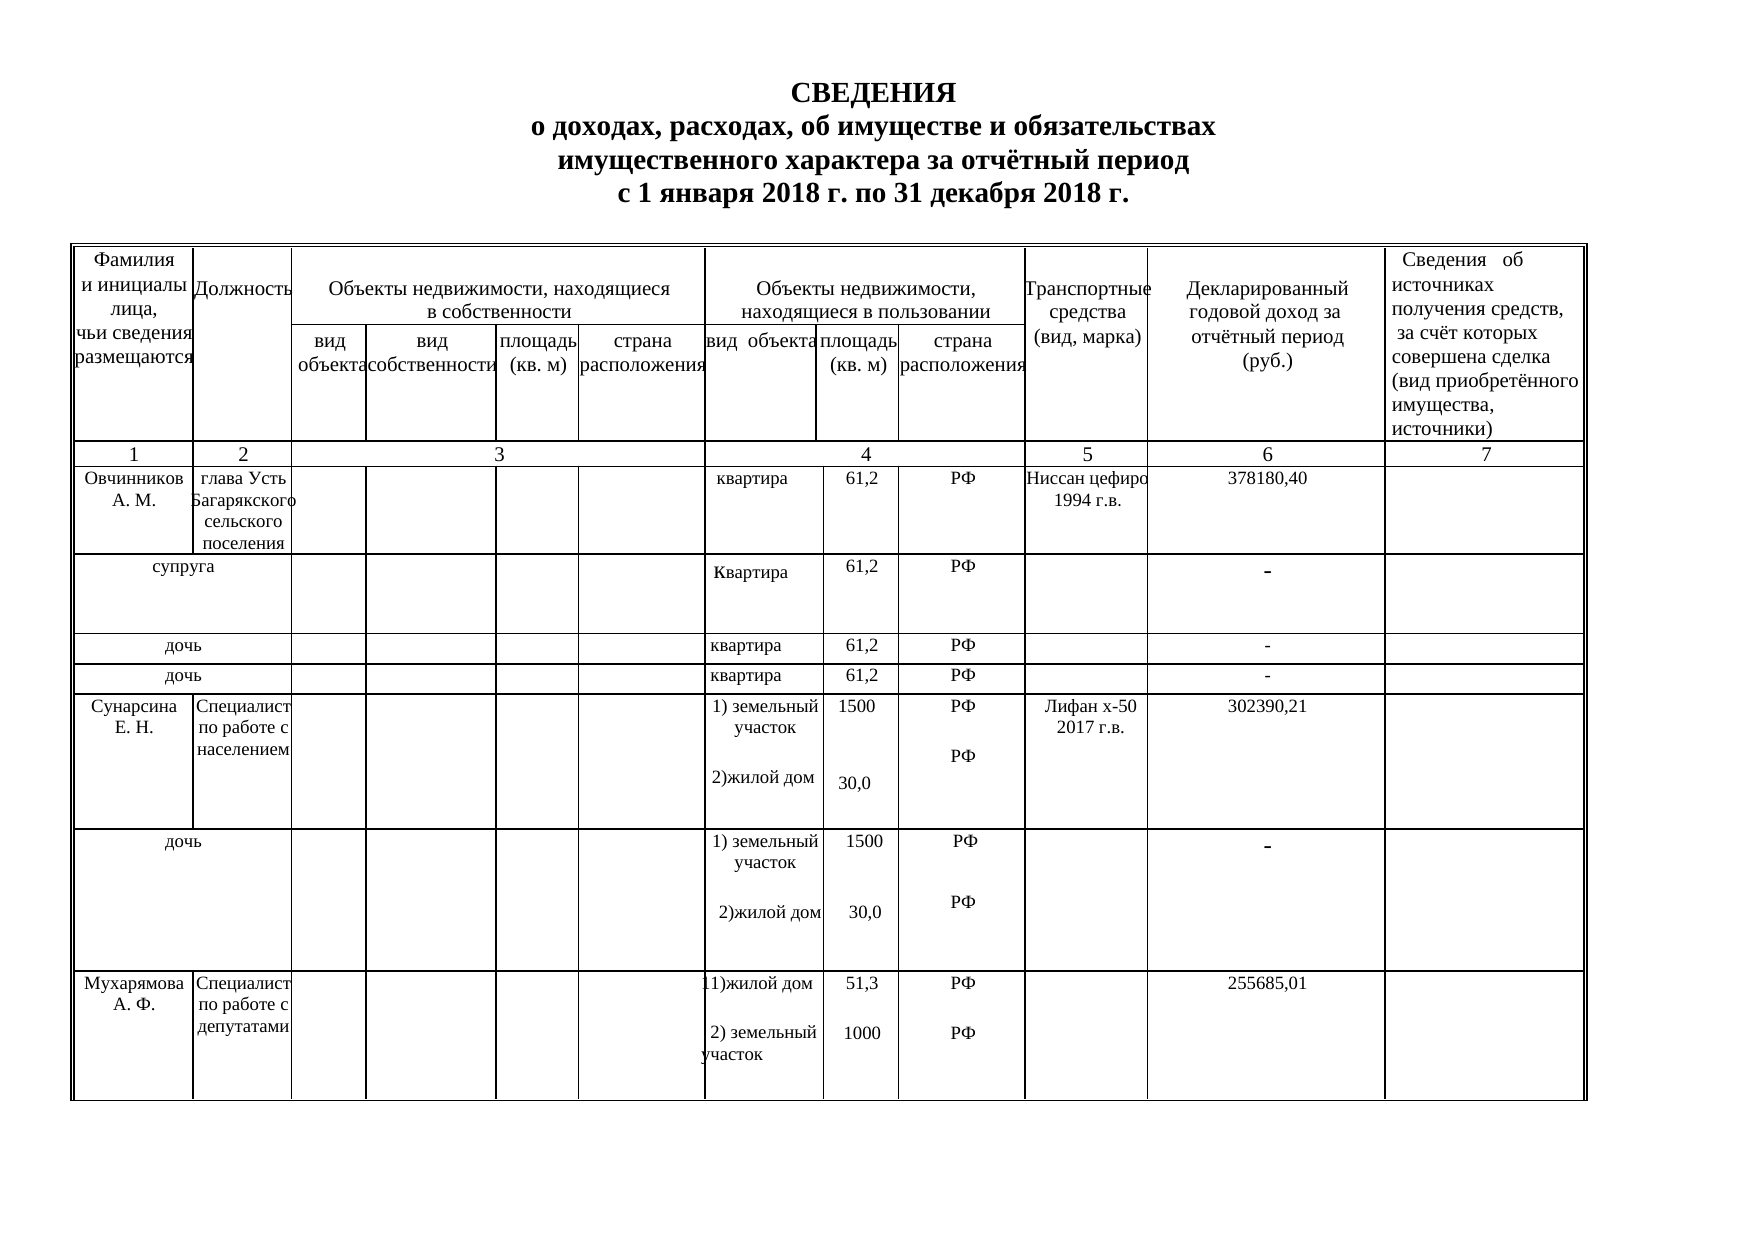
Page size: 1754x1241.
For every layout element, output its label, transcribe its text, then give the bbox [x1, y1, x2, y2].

table_cell [497, 665, 578, 693]
table_cell [292, 467, 365, 553]
table_cell [292, 830, 365, 970]
table_cell Мухарямова А. Ф. [75, 972, 192, 1099]
table_cell РФ РФ [899, 695, 1024, 828]
table_cell 7 [1386, 442, 1583, 466]
table_cell [292, 634, 365, 663]
table_cell - [1148, 555, 1384, 632]
table_cell [367, 695, 495, 828]
table_cell супруга [75, 555, 291, 632]
table_cell РФ РФ [899, 972, 1024, 1099]
table_cell [1026, 634, 1147, 663]
table_cell 1500 30,0 [824, 830, 898, 970]
table_cell РФ [899, 665, 1024, 693]
table_cell вид объекта [292, 325, 365, 440]
table_cell 3 [292, 442, 704, 466]
text с 1 января 2018 г. по 31 декабря 2018 г. [75, 176, 1679, 209]
table_cell Лифан х-50 2017 г.в. [1026, 695, 1147, 828]
table_cell 61,2 [824, 555, 898, 632]
table_cell вид собственности [367, 325, 495, 440]
table_cell страна расположения [899, 325, 1024, 440]
table_cell [579, 695, 704, 828]
table_cell [1386, 555, 1583, 632]
table_cell - [1148, 665, 1384, 693]
table_cell [579, 665, 704, 693]
table_cell дочь [75, 665, 291, 693]
table_cell [367, 830, 495, 970]
table_cell 51,3 1000 [824, 972, 898, 1099]
table_cell [1386, 634, 1583, 663]
table_cell [1386, 467, 1583, 553]
table_cell 2 [194, 442, 291, 466]
table_cell [367, 634, 495, 663]
table_cell 255685,01 [1148, 972, 1384, 1099]
table_cell 1) земельный участок 2)жилой дом [706, 830, 823, 970]
table_cell РФ РФ [899, 830, 1024, 970]
table_cell [1026, 555, 1147, 632]
table_cell 1 [75, 442, 192, 466]
table_cell 1500 30,0 [824, 695, 898, 828]
table_cell - [1148, 830, 1384, 970]
table_cell 6 [1148, 442, 1384, 466]
table_cell глава Усть Багарякского сельского поселения [194, 467, 291, 553]
table_cell [1386, 695, 1583, 828]
table_cell [367, 467, 495, 553]
table_cell Специалист по работе с населением [194, 695, 291, 828]
table_cell 5 [1026, 442, 1147, 466]
table_header Фамилия и инициалы лица, чьи сведения размещаются [75, 247, 193, 440]
table_cell 378180,40 [1148, 467, 1384, 553]
table_cell [497, 695, 578, 828]
table_cell дочь [75, 634, 291, 663]
table_cell РФ [899, 634, 1024, 663]
table_cell [1386, 972, 1583, 1099]
table_cell [579, 634, 704, 663]
table_cell [292, 555, 365, 632]
table_cell страна расположения [579, 325, 704, 440]
table_cell площадь (кв. м) [817, 325, 898, 440]
table_header Транспортные средства (вид, марка) [1026, 247, 1147, 440]
table_cell Сунарсина Е. Н. [75, 695, 192, 828]
table_cell [367, 972, 495, 1099]
table_cell [292, 695, 365, 828]
table_cell 11)жилой дом 2) земельный участок [706, 972, 823, 1099]
table_cell [1386, 830, 1583, 970]
text имущественного характера за отчётный период [75, 142, 1679, 176]
table_cell Ниссан цефиро 1994 г.в. [1026, 467, 1147, 553]
table_cell Специалист по работе с депутатами [194, 972, 291, 1099]
table_header Декларированный годовой доход за отчётный период (руб.) [1148, 247, 1385, 440]
table_cell [497, 634, 578, 663]
table_cell 302390,21 [1148, 695, 1384, 828]
table_cell дочь [75, 830, 291, 970]
table_cell 61,2 [824, 634, 898, 663]
text СВЕДЕНИЯ [75, 75, 1679, 108]
table_cell - [1148, 634, 1384, 663]
table_cell [579, 467, 704, 553]
table_cell вид объекта [706, 325, 815, 440]
table_cell 4 [706, 442, 1024, 466]
table_cell квартира [706, 555, 823, 632]
table_cell [497, 555, 578, 632]
table_cell [1026, 830, 1147, 970]
table_cell [579, 555, 704, 632]
table_cell [367, 555, 495, 632]
table_cell [1386, 665, 1583, 693]
table_cell Овчинников А. М. [75, 467, 192, 553]
table_cell [579, 830, 704, 970]
table_cell [367, 665, 495, 693]
table_cell квартира [706, 634, 823, 663]
table_cell [1026, 972, 1147, 1099]
table_cell квартира [706, 665, 823, 693]
table_cell РФ [899, 555, 1024, 632]
table_cell РФ [899, 467, 1024, 553]
table_cell 1) земельный участок 2)жилой дом [706, 695, 823, 828]
table_cell [292, 665, 365, 693]
table_cell квартира [706, 467, 823, 553]
table_header Объекты недвижимости, находящиеся в пользовании [706, 247, 1025, 323]
text о доходах, расходах, об имуществе и обязательствах [75, 108, 1679, 142]
table_cell [497, 467, 578, 553]
table_cell 61,2 [824, 467, 898, 553]
table_cell [497, 830, 578, 970]
table_cell [292, 972, 365, 1099]
table_cell [497, 972, 578, 1099]
table_cell [579, 972, 704, 1099]
table_header Сведения об источниках получения средств, за счёт которых совершена сделка (вид приобретённого имущества, источники) [1386, 247, 1583, 440]
table_cell [1026, 665, 1147, 693]
table_header Должность [194, 247, 291, 440]
table_cell 61,2 [824, 665, 898, 693]
table_cell площадь (кв. м) [497, 325, 578, 440]
table_header Объекты недвижимости, находящиеся в собственности [292, 247, 705, 323]
